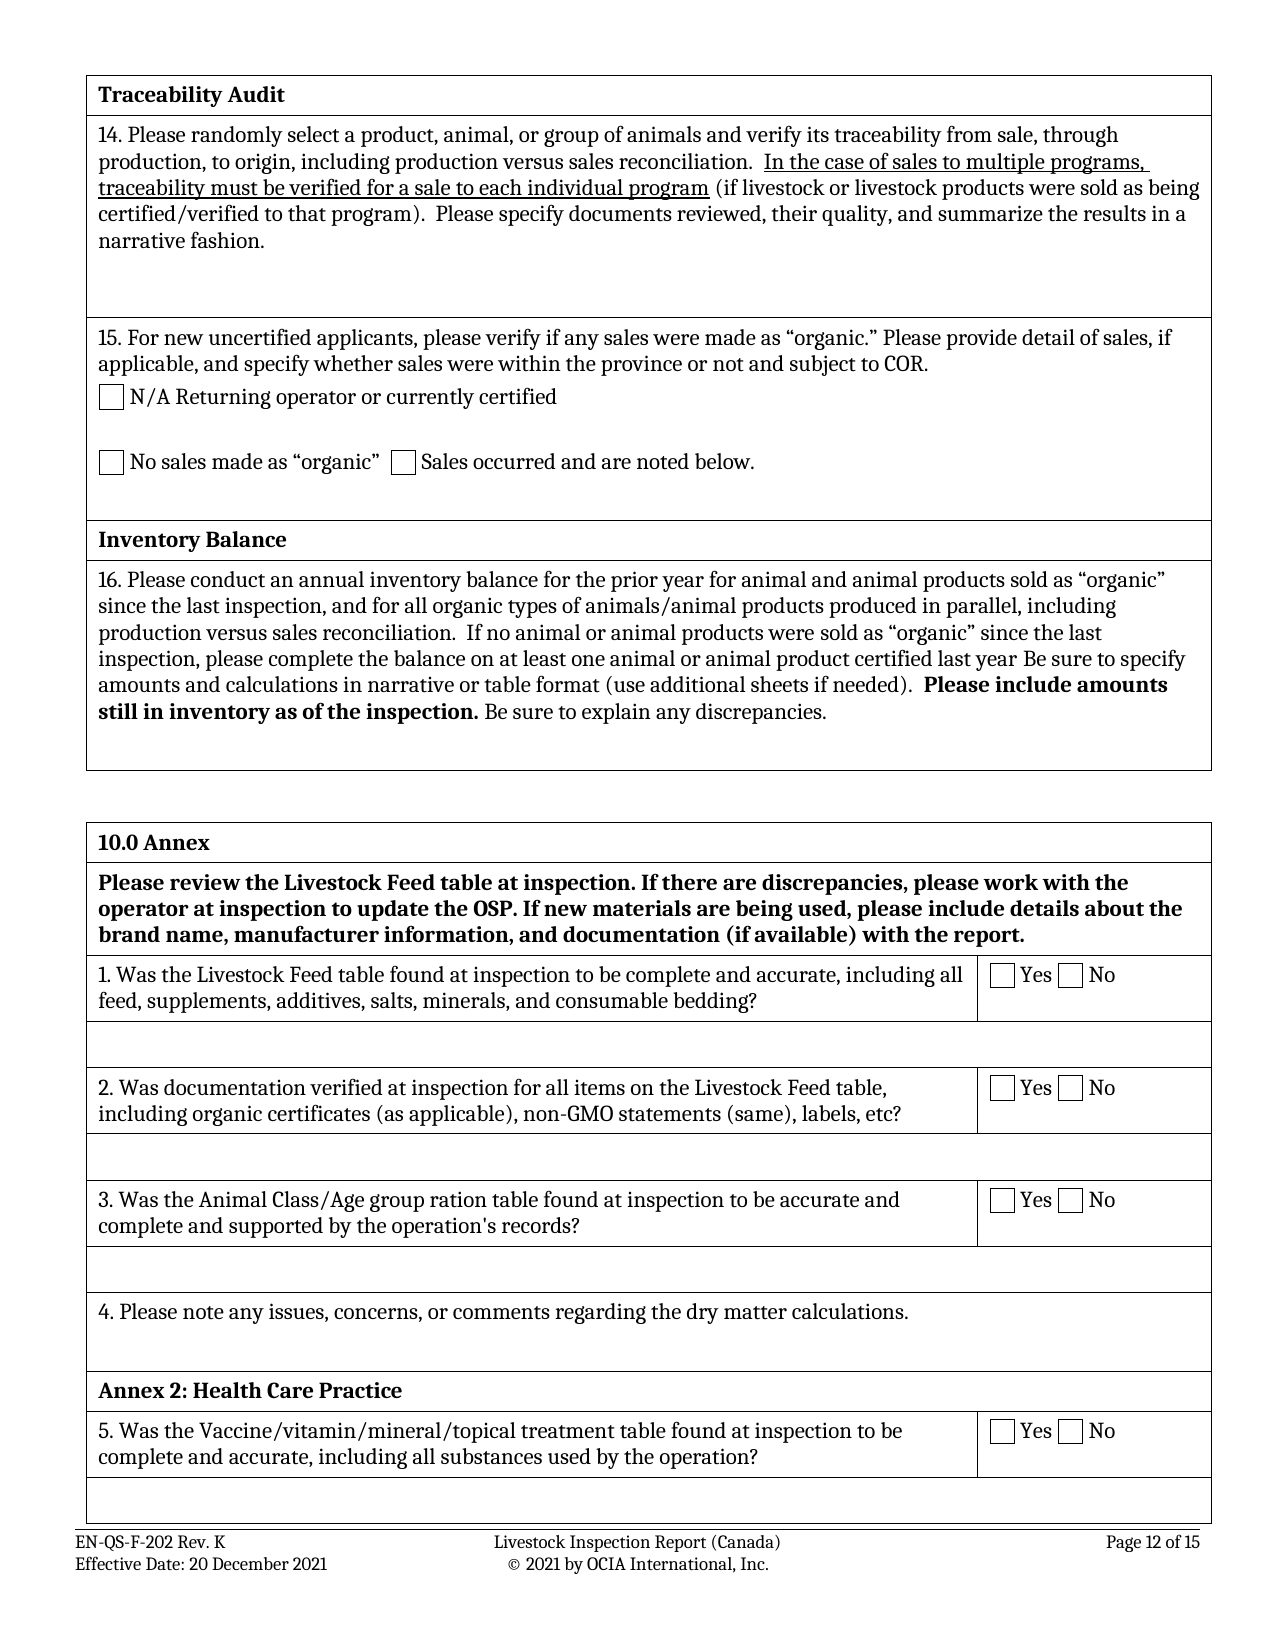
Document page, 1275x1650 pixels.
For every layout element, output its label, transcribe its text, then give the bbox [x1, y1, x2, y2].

table_header 10.0 Annex [87, 823, 1211, 862]
table_cell Please review the Livestock Feed table at inspection. If there are discrepancies, please work with the operator at inspection to update the OSP. If new materials are being used, please include details about the brand name, manufacturer information, and documentation (if available) with the report. [87, 863, 1211, 955]
table_cell 16. Please conduct an annual inventory balance for the prior year for animal and animal products sold as “organic” since the last inspection, and for all organic types of animals/animal products produced in parallel, including production versus sales reconciliation. If no animal or animal products were sold as “organic” since the last inspection, please complete the balance on at least one animal or animal product certified last year Be sure to specify amounts and calculations in narrative or table format (use additional sheets if needed). Please include amounts still in inventory as of the inspection. Be sure to explain any discrepancies. [87, 561, 1211, 770]
table_cell [87, 1022, 1211, 1067]
table_cell [87, 1134, 1211, 1179]
table_cell Traceability Audit [87, 76, 1211, 115]
table_cell [87, 1478, 1211, 1523]
table_cell 2. Was documentation verified at inspection for all items on the Livestock Feed table, including organic certificates (as applicable), non-GMO statements (same), labels, etc? [87, 1068, 977, 1133]
table_cell Annex 2: Health Care Practice [87, 1372, 1211, 1411]
table_cell 15. For new uncertified applicants, please verify if any sales were made as “organic.” Please provide detail of sales, if applicable, and specify whether sales were within the province or not and subject to COR. N/A Returning operator or currently certified No sales made as “organic” Sales occurred and are noted below. [87, 318, 1211, 520]
table_cell 1. Was the Livestock Feed table found at inspection to be complete and accurate, including all feed, supplements, additives, salts, minerals, and consumable bedding? [87, 956, 977, 1021]
table_cell Yes No [978, 1181, 1211, 1246]
table_cell 3. Was the Animal Class/Age group ration table found at inspection to be accurate and complete and supported by the operation's records? [87, 1181, 977, 1246]
table_cell 4. Please note any issues, concerns, or comments regarding the dry matter calculations. [87, 1293, 1211, 1371]
table_cell Inventory Balance [87, 521, 1211, 559]
table_cell Yes No [978, 1068, 1211, 1133]
table_cell 14. Please randomly select a product, animal, or group of animals and verify its traceability from sale, through production, to origin, including production versus sales reconciliation. In the case of sales to multiple programs, traceability must be verified for a sale to each individual program (if livestock or livestock products were sold as being certified/verified to that program). Please specify documents reviewed, their quality, and summarize the results in a narrative fashion. [87, 116, 1211, 317]
table_cell 5. Was the Vaccine/vitamin/mineral/topical treatment table found at inspection to be complete and accurate, including all substances used by the operation? [87, 1412, 977, 1477]
table_cell [87, 1247, 1211, 1292]
table_cell Yes No [978, 1412, 1211, 1477]
table_cell Yes No [978, 956, 1211, 1021]
